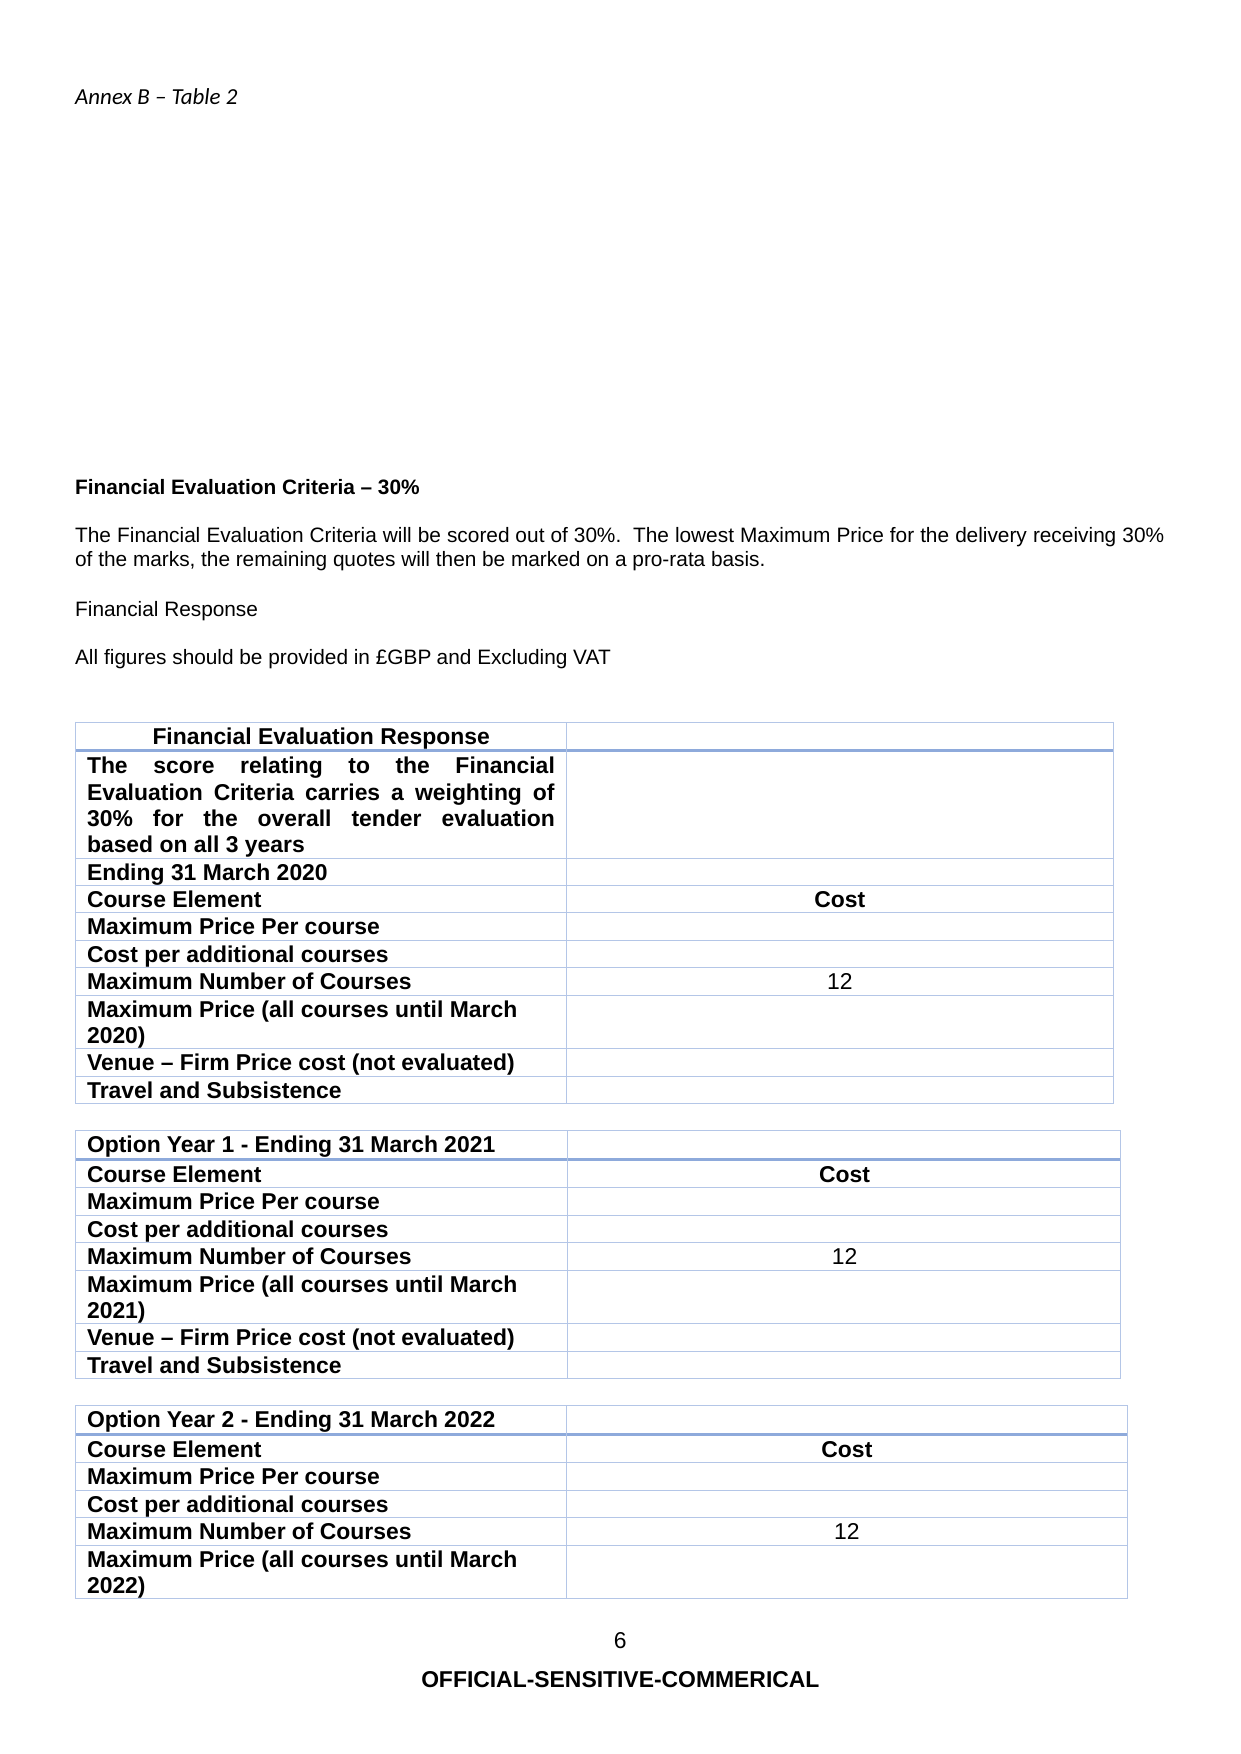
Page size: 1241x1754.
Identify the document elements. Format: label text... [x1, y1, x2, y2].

table_cell [567, 913, 1113, 940]
table_cell Maximum Price (all courses until March 2022) [76, 1546, 566, 1598]
table_cell Travel and Subsistence [76, 1352, 567, 1378]
table_cell [567, 752, 1113, 857]
table_cell Maximum Number of Courses [76, 968, 566, 994]
table_cell Maximum Price Per course [76, 1463, 566, 1490]
table_cell Cost [568, 1161, 1120, 1187]
table_cell [567, 1463, 1127, 1490]
table_cell Course Element [76, 886, 566, 912]
table_cell Venue – Firm Price cost (not evaluated) [76, 1324, 567, 1351]
table_header Option Year 1 - Ending 31 March 2021 [76, 1131, 567, 1158]
table_cell Cost per additional courses [76, 1216, 567, 1242]
table_cell The score relating to the Financial Evaluation Criteria carries a weighting of 30% for the overall tender evaluation based on all 3 years [76, 752, 566, 857]
table_header Option Year 2 - Ending 31 March 2022 [76, 1406, 566, 1433]
table_header [568, 1131, 1120, 1158]
table_cell Cost per additional courses [76, 1491, 566, 1517]
text The Financial Evaluation Criteria will be scored out of 30%. The lowest Maximum Price for the delivery receiving 30% of the marks, the remaining quotes will then be marked on a pro-rata basis. [75, 523, 1165, 571]
table_cell 12 [567, 1518, 1127, 1544]
table_cell Maximum Number of Courses [76, 1243, 567, 1269]
table_cell [568, 1352, 1120, 1378]
table_cell Cost per additional courses [76, 941, 566, 967]
table_cell Maximum Price Per course [76, 913, 566, 940]
table_cell [568, 1324, 1120, 1351]
table_cell Cost [567, 886, 1113, 912]
text Financial Response [75, 597, 1165, 621]
table_cell 12 [567, 968, 1113, 994]
text Annex B – Table 2 [75, 82, 1165, 111]
table_cell [568, 1271, 1120, 1323]
table_cell Course Element [76, 1161, 567, 1187]
table_cell Travel and Subsistence [76, 1077, 566, 1103]
table_cell [567, 941, 1113, 967]
table_cell Maximum Price (all courses until March 2021) [76, 1271, 567, 1323]
table_cell Maximum Number of Courses [76, 1518, 566, 1544]
table_header Financial Evaluation Response [76, 723, 566, 749]
text All figures should be provided in £GBP and Excluding VAT [75, 645, 1165, 669]
table_cell [567, 996, 1113, 1048]
table_cell Course Element [76, 1436, 566, 1462]
table_cell Venue – Firm Price cost (not evaluated) [76, 1049, 566, 1076]
table_cell Maximum Price Per course [76, 1188, 567, 1215]
table_cell [567, 1491, 1127, 1517]
table_header [567, 723, 1113, 749]
table_header [567, 1406, 1127, 1433]
table_cell Ending 31 March 2020 [76, 859, 566, 885]
table_cell [567, 1546, 1127, 1598]
table_cell Maximum Price (all courses until March 2020) [76, 996, 566, 1048]
table_cell Cost [567, 1436, 1127, 1462]
table_cell [568, 1216, 1120, 1242]
table_cell [567, 859, 1113, 885]
table_cell 12 [568, 1243, 1120, 1269]
text Financial Evaluation Criteria – 30% [75, 475, 1165, 499]
table_cell [567, 1077, 1113, 1103]
table_cell [567, 1049, 1113, 1076]
table_cell [568, 1188, 1120, 1215]
